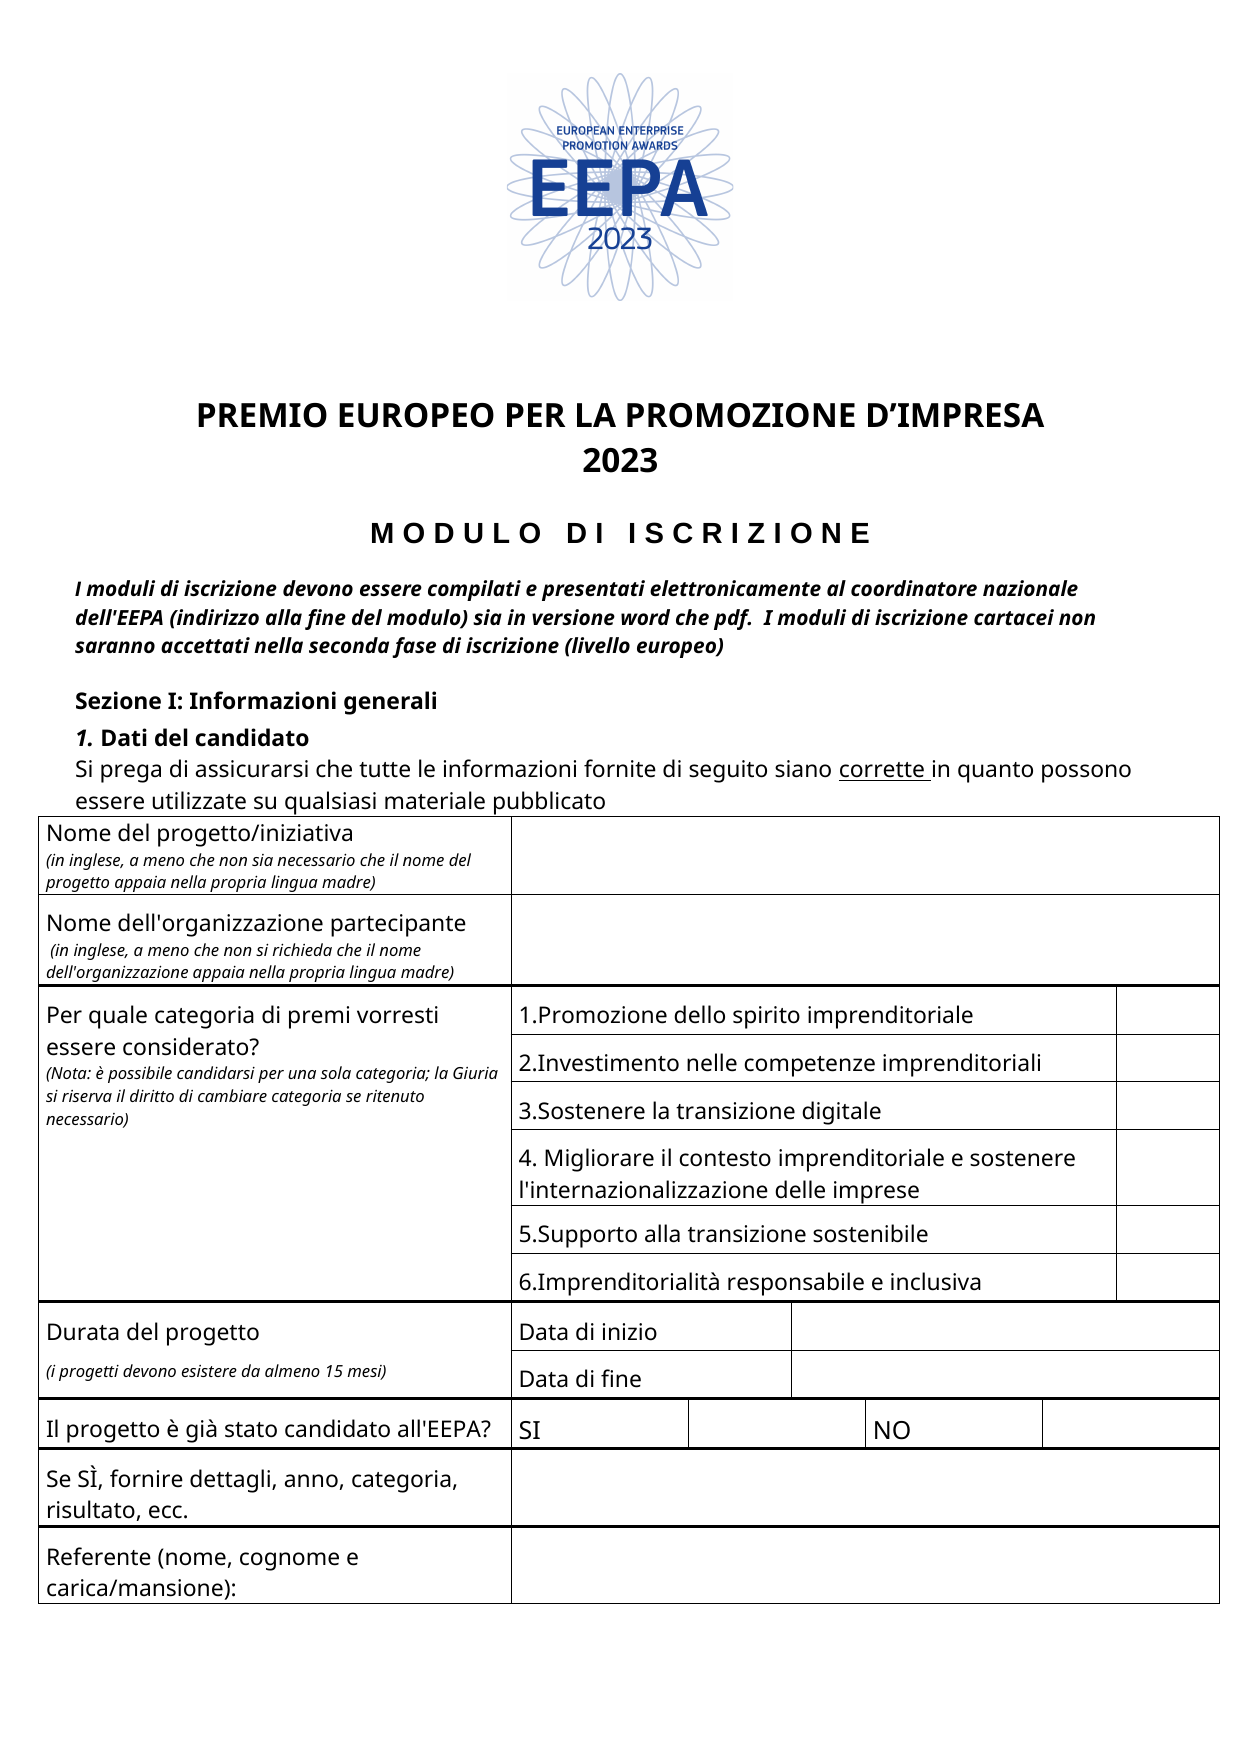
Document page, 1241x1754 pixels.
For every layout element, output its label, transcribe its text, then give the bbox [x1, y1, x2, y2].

table_cell 2.Investimento nelle competenze imprenditoriali [512, 1035, 1116, 1081]
table_header [512, 817, 1219, 894]
text 1. Dati del candidato [75, 722, 1165, 753]
table_cell [1117, 987, 1219, 1033]
table_cell Per quale categoria di premi vorresti essere considerato? (Nota: è possibile candidarsi per una sola categoria; la Giuria si riserva il diritto di cambiare categoria se ritenuto necessario) [39, 987, 511, 1300]
table_cell 6.Imprenditorialità responsabile e inclusiva [512, 1254, 1116, 1300]
subtitle I moduli di iscrizione devono essere compilati e presentati elettronicamente al coordinatore nazionale dell'EEPA (indirizzo alla fine del modulo) sia in versione word che pdf. I moduli di iscrizione cartacei non saranno accettati nella seconda fase di iscrizione (livello europeo) [75, 574, 1165, 660]
table_cell [512, 1450, 1219, 1525]
table_cell [1043, 1400, 1219, 1447]
text Si prega di assicurarsi che tutte le informazioni fornite di seguito siano corrette in quanto possono essere utilizzate su qualsiasi materiale pubblicato [75, 753, 1165, 816]
table_cell Se SÌ, fornire dettagli, anno, categoria, risultato, ecc. [39, 1450, 511, 1525]
table_cell [1117, 1082, 1219, 1129]
table_cell [1117, 1035, 1219, 1081]
table_cell [512, 1528, 1219, 1603]
table_cell [1117, 1206, 1219, 1252]
text PREMIO EUROPEO PER LA PROMOZIONE D’IMPRESA [75, 391, 1165, 437]
picture [506, 73, 734, 301]
table_cell [792, 1351, 1219, 1397]
subtitle MODULO DI ISCRIZIONE [75, 516, 1165, 549]
table_cell SI [512, 1400, 688, 1447]
table_cell Data di fine [512, 1351, 791, 1397]
table_cell Il progetto è già stato candidato all'EEPA? [39, 1400, 511, 1447]
table_cell [512, 895, 1219, 984]
table_cell 1.Promozione dello spirito imprenditoriale [512, 987, 1116, 1033]
text 2023 [75, 437, 1165, 482]
table_cell [1117, 1130, 1219, 1205]
table_cell [792, 1303, 1219, 1350]
table_cell [1117, 1254, 1219, 1300]
table_cell [689, 1400, 865, 1447]
table_cell 4. Migliorare il contesto imprenditoriale e sostenere l'internazionalizzazione delle imprese [512, 1130, 1116, 1205]
table_cell Durata del progetto (i progetti devono esistere da almeno 15 mesi) [39, 1303, 511, 1397]
subtitle Sezione I: Informazioni generali [75, 685, 1165, 716]
table_cell NO [866, 1400, 1042, 1447]
table_cell 3.Sostenere la transizione digitale [512, 1082, 1116, 1129]
table_header Nome del progetto/iniziativa (in inglese, a meno che non sia necessario che il nome del progetto appaia nella propria lingua madre) [39, 817, 511, 894]
table_cell Nome dell'organizzazione partecipante (in inglese, a meno che non si richieda che il nome dell'organizzazione appaia nella propria lingua madre) [39, 895, 511, 984]
table_cell Referente (nome, cognome e carica/mansione): [39, 1528, 511, 1603]
table_cell 5.Supporto alla transizione sostenibile [512, 1206, 1116, 1252]
table_cell Data di inizio [512, 1303, 791, 1350]
